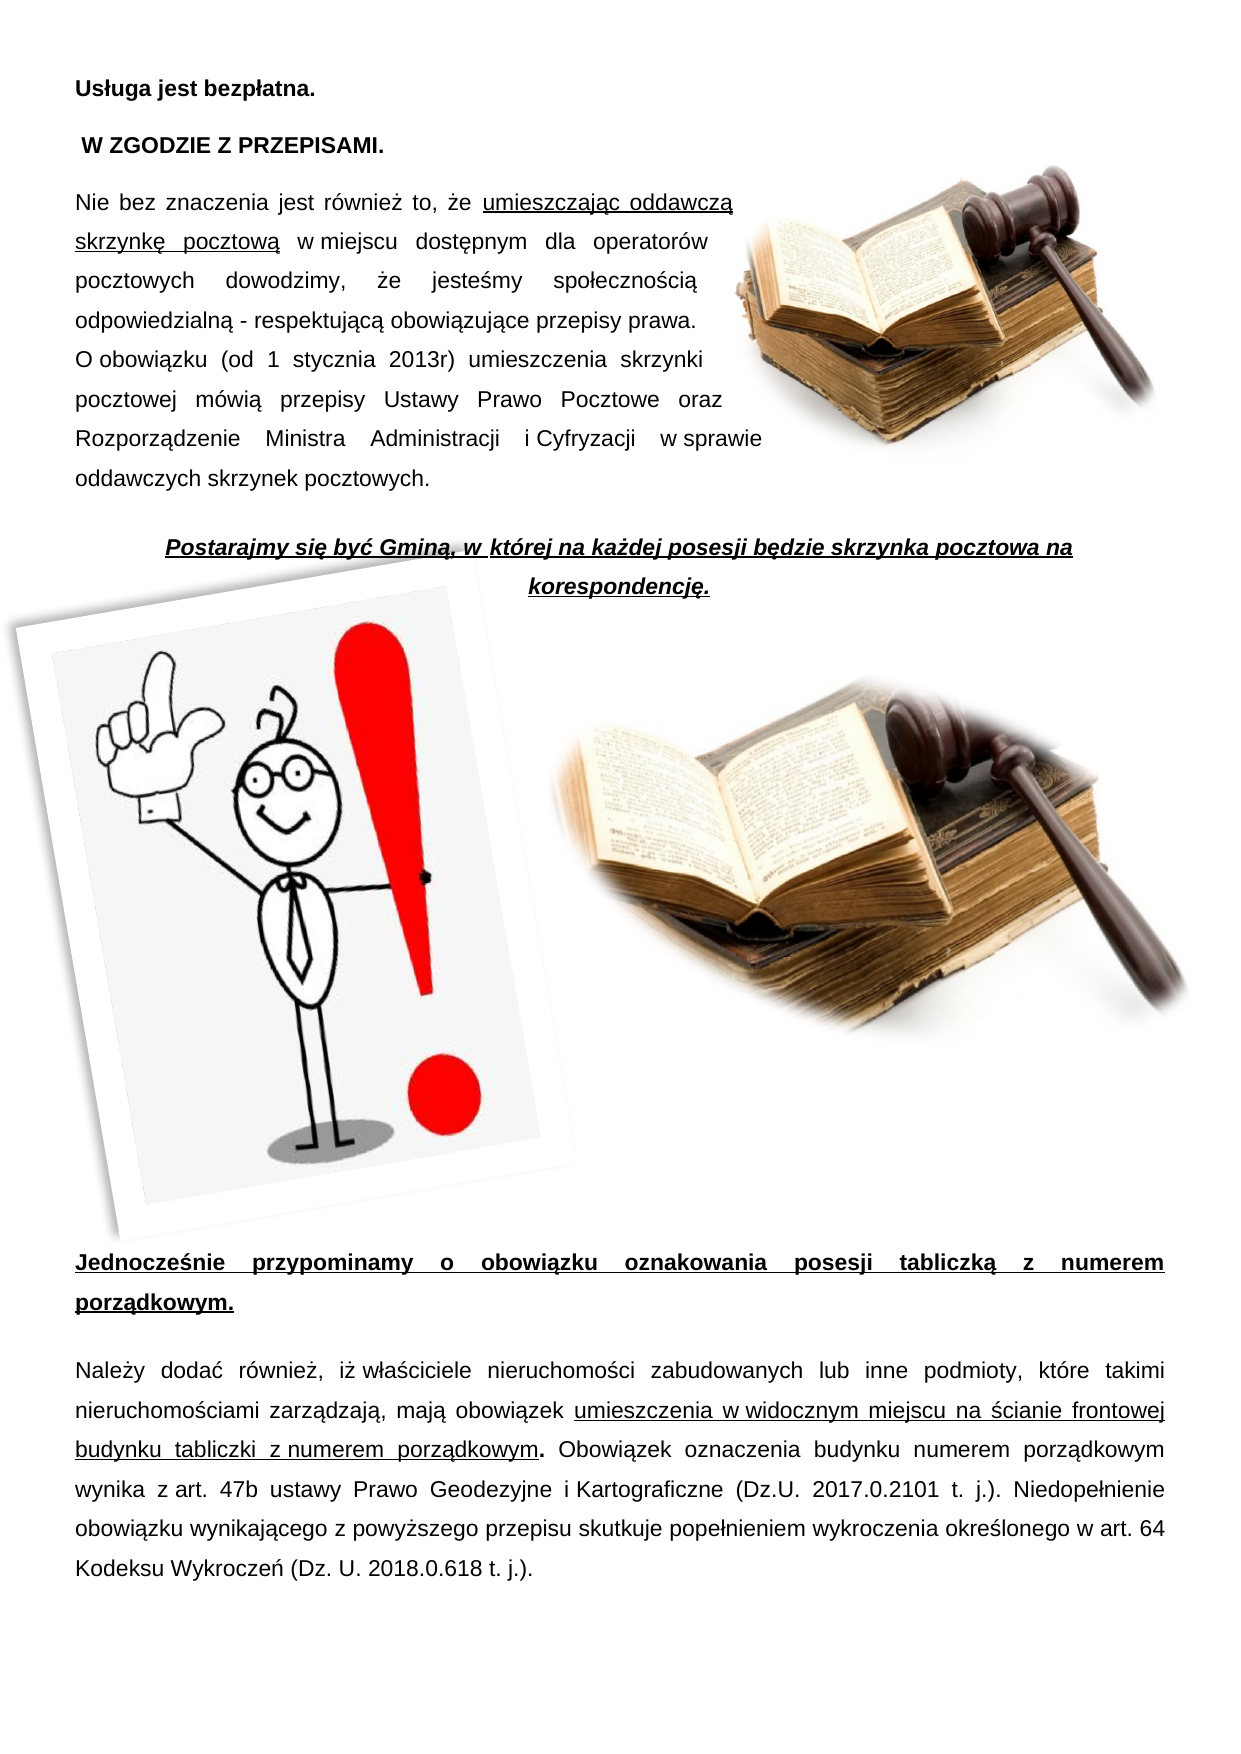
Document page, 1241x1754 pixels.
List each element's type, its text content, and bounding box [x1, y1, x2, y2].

text Postarajmy się być Gminą, w której na każdej posesji będzie skrzynka pocztowa na korespondencję. [75, 533, 1165, 599]
picture [53, 599, 540, 1204]
picture [746, 161, 1176, 453]
text Jednocześnie przypominamy o obowiązku oznakowania posesji tabliczką z numerem porządkowym. [75, 1249, 1165, 1272]
text W ZGODZIE Z PRZEPISAMI. [75, 131, 1165, 159]
text Należy dodać również, iż właściciele nieruchomości zabudowanych lub inne podmioty, które takimi nieruchomościami zarządzają, mają obowiązek umieszczenia w widocznym miejscu na ścianie frontowej budynku tabliczki z numerem porządkowym. Obowiązek oznaczenia budynku numerem porządkowym wynika z art. 47b ustawy Prawo Geodezyjne i Kartograficzne (Dz.U. 2017.0.2101 t. j.). Niedopełnienie obowiązku wynikającego z powyższego przepisu skutkuje popełnieniem wykroczenia określonego w art. 64 Kodeksu Wykroczeń (Dz. U. 2018.0.618 t. j.). [75, 1357, 1165, 1581]
text Usługa jest bezpłatna. [75, 75, 1165, 101]
text Jednocześnie przypominamy o obowiązku oznakowania posesji tabliczką z numerem porządkowym. [75, 1273, 1165, 1315]
